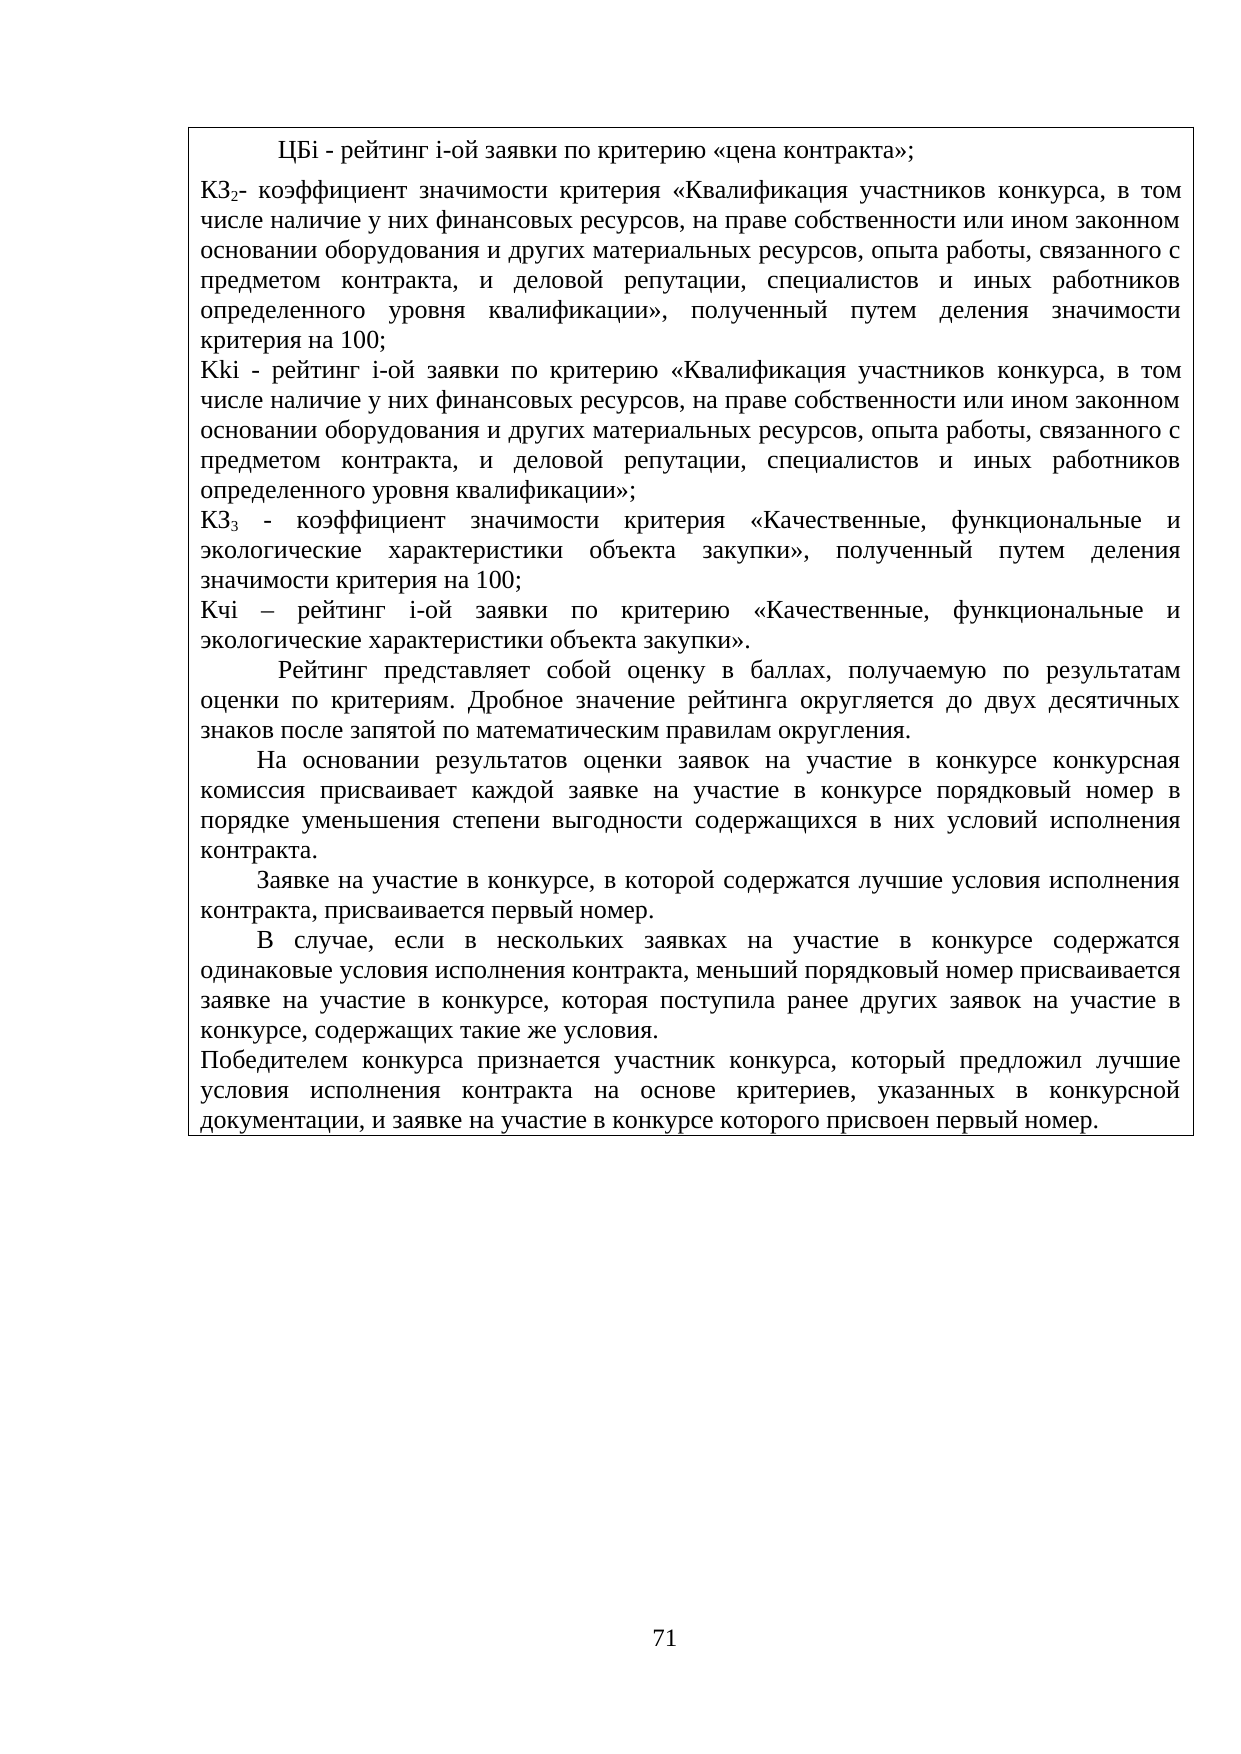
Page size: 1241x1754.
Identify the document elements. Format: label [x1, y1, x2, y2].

table_cell [189, 128, 1193, 1134]
